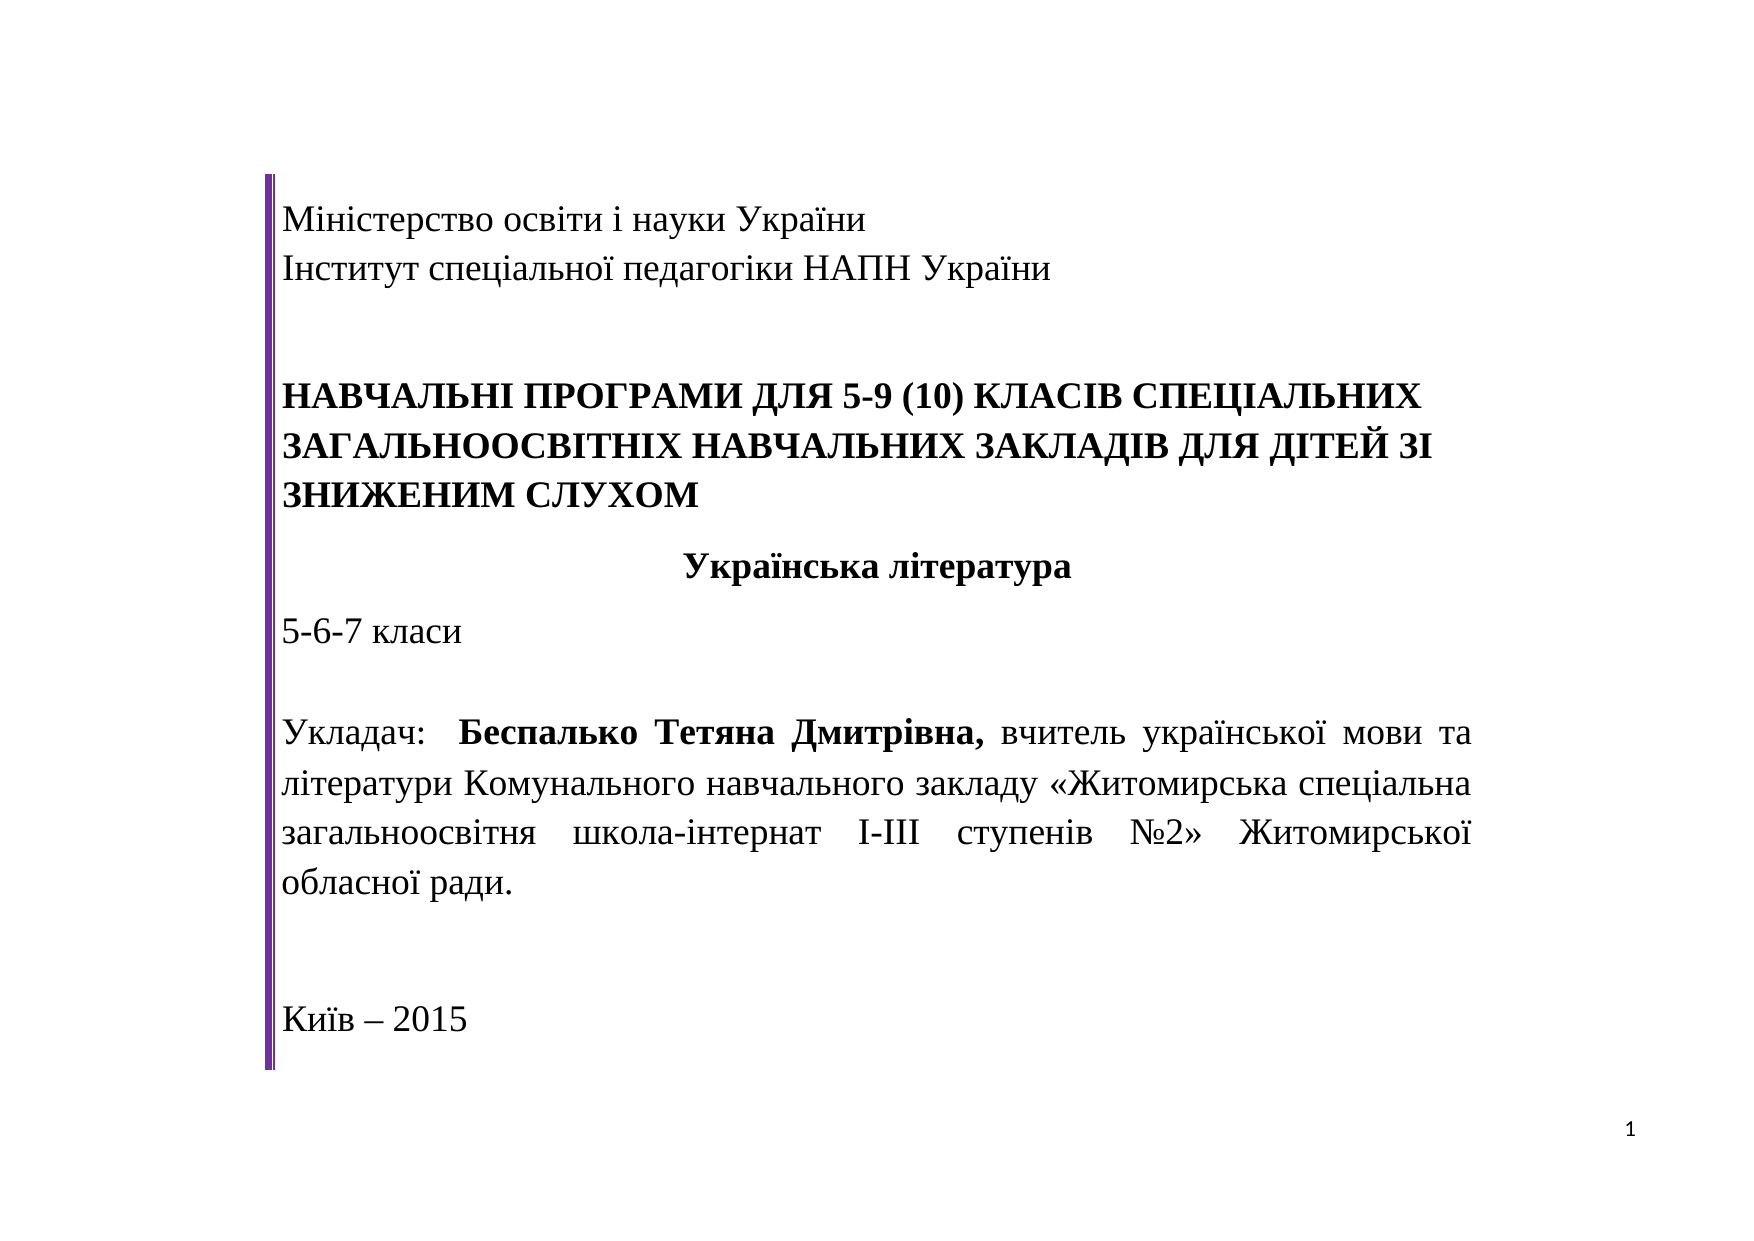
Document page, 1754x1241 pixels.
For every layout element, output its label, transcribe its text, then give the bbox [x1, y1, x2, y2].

table_cell 5-6-7 класи Укладач: Беспалько Тетяна Дмитрівна, вчитель української мови та літератури Комунального навчального закладу «Житомирська спеціальна загальноосвітня школа-інтернат І-ІІІ ступенів №2» Житомирської обласної ради. [275, 609, 1484, 974]
table_header Міністерство освіти і науки України Інститут спеціальної педагогіки НАПН України НАВЧАЛЬНІ ПРОГРАМИ ДЛЯ 5-9 (10) КЛАСІВ СПЕЦІАЛЬНИХ ЗАГАЛЬНООСВІТНІХ НАВЧАЛЬНИХ ЗАКЛАДІВ ДЛЯ ДІТЕЙ ЗІ ЗНИЖЕНИМ СЛУХОМ Українська література [275, 174, 1484, 609]
table_cell Київ – 2015 [275, 974, 1484, 1070]
